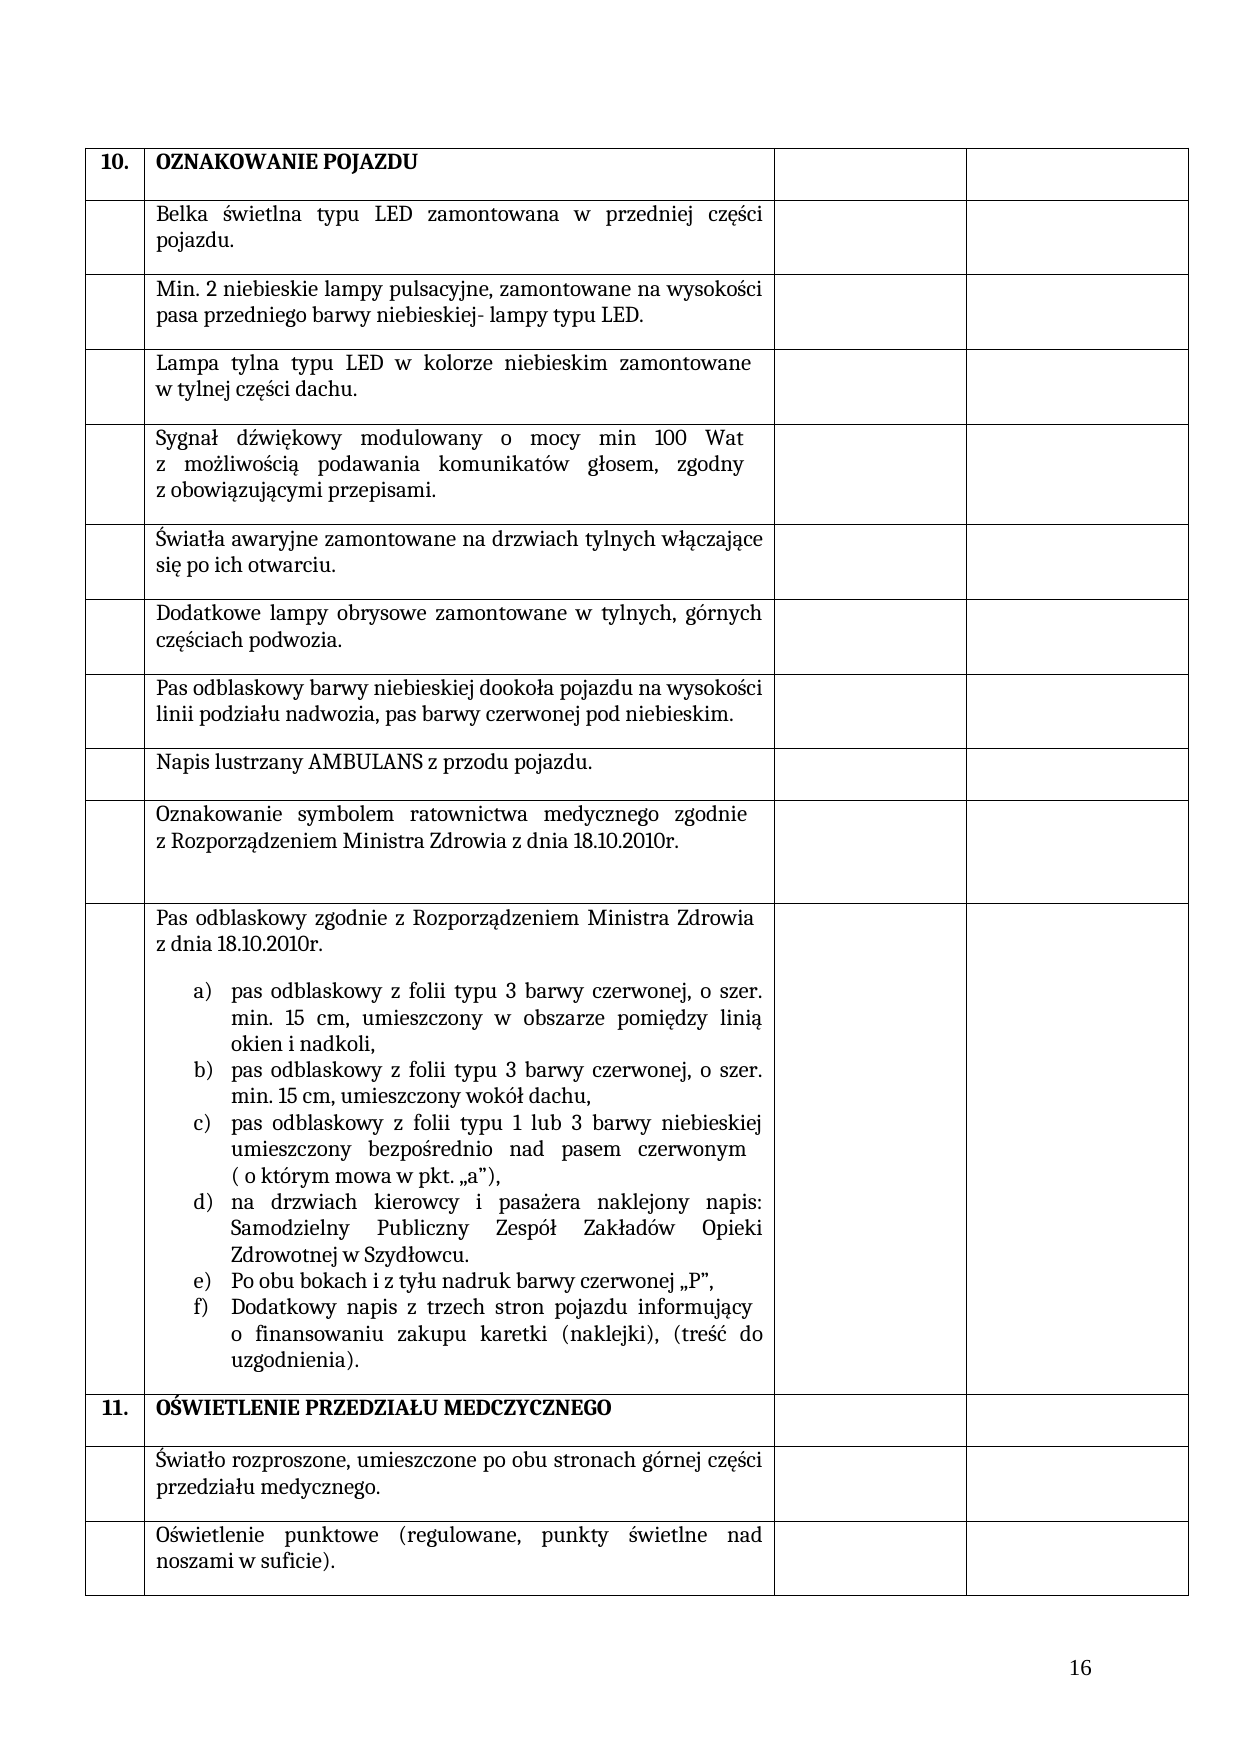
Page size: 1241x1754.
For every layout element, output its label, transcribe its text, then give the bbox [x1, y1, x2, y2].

table_cell [775, 149, 966, 200]
table_cell Sygnał dźwiękowy modulowany o mocy min 100 Wat z możliwością podawania komunikatów głosem, zgodny z obowiązującymi przepisami. [145, 425, 774, 524]
table_cell 11. [86, 1395, 144, 1446]
table_cell [967, 904, 1188, 1394]
table_cell Belka świetlna typu LED zamontowana w przedniej części pojazdu. [145, 201, 774, 274]
table_cell [86, 600, 144, 673]
table_cell [775, 350, 966, 423]
table_cell [967, 600, 1188, 673]
table_cell [86, 904, 144, 1394]
table_cell [775, 425, 966, 524]
table_cell OZNAKOWANIE POJAZDU [145, 149, 774, 200]
table_cell Min. 2 niebieskie lampy pulsacyjne, zamontowane na wysokości pasa przedniego barwy niebieskiej- lampy typu LED. [145, 275, 774, 349]
table_cell [86, 1447, 144, 1521]
table_cell [775, 675, 966, 748]
table_cell Pas odblaskowy zgodnie z Rozporządzeniem Ministra Zdrowia z dnia 18.10.2010r. pas odblaskowy z folii typu 3 barwy czerwonej, o szer. min. 15 cm, umieszczony w obszarze pomiędzy linią okien i nadkoli, pas odblaskowy z folii typu 3 barwy czerwonej, o szer. min. 15 cm, umieszczony wokół dachu, pas odblaskowy z folii typu 1 lub 3 barwy niebieskiej umieszczony bezpośrednio nad pasem czerwonym ( o którym mowa w pkt. „a”), na drzwiach kierowcy i pasażera naklejony napis: Samodzielny Publiczny Zespół Zakładów Opieki Zdrowotnej w Szydłowcu. Po obu bokach i z tyłu nadruk barwy czerwonej „P”, Dodatkowy napis z trzech stron pojazdu informujący o finansowaniu zakupu karetki (naklejki), (treść do uzgodnienia). [145, 904, 774, 1394]
table_cell Napis lustrzany AMBULANS z przodu pojazdu. [145, 749, 774, 800]
table_cell [967, 675, 1188, 748]
table_cell [967, 1447, 1188, 1521]
table_cell Dodatkowe lampy obrysowe zamontowane w tylnych, górnych częściach podwozia. [145, 600, 774, 673]
table_cell [775, 275, 966, 349]
table_cell Pas odblaskowy barwy niebieskiej dookoła pojazdu na wysokości linii podziału nadwozia, pas barwy czerwonej pod niebieskim. [145, 675, 774, 748]
table_cell [86, 275, 144, 349]
table_cell Oświetlenie punktowe (regulowane, punkty świetlne nad noszami w suficie). [145, 1522, 774, 1595]
table_cell [775, 600, 966, 673]
table_cell [967, 1522, 1188, 1595]
table_cell [775, 801, 966, 903]
table_cell [967, 1395, 1188, 1446]
table_cell [967, 350, 1188, 423]
table_cell [86, 1522, 144, 1595]
table_cell [775, 1447, 966, 1521]
table_cell [967, 149, 1188, 200]
table_cell [775, 1395, 966, 1446]
table_cell [775, 525, 966, 599]
table_cell Lampa tylna typu LED w kolorze niebieskim zamontowane w tylnej części dachu. [145, 350, 774, 423]
table_cell [86, 350, 144, 423]
table_cell [967, 425, 1188, 524]
table_cell [86, 749, 144, 800]
table_cell Oznakowanie symbolem ratownictwa medycznego zgodnie z Rozporządzeniem Ministra Zdrowia z dnia 18.10.2010r. [145, 801, 774, 903]
table_cell [775, 201, 966, 274]
table_cell [86, 801, 144, 903]
table_cell [86, 425, 144, 524]
table_cell [775, 749, 966, 800]
table_cell [86, 675, 144, 748]
table_cell [775, 1522, 966, 1595]
table_cell [967, 275, 1188, 349]
table_cell [967, 525, 1188, 599]
table_cell [86, 201, 144, 274]
table_cell Światła awaryjne zamontowane na drzwiach tylnych włączające się po ich otwarciu. [145, 525, 774, 599]
table_cell [967, 801, 1188, 903]
table_cell 10. [86, 149, 144, 200]
table_cell OŚWIETLENIE PRZEDZIAŁU MEDCZYCZNEGO [145, 1395, 774, 1446]
table_cell [967, 201, 1188, 274]
table_cell [967, 749, 1188, 800]
table_cell Światło rozproszone, umieszczone po obu stronach górnej części przedziału medycznego. [145, 1447, 774, 1521]
table_cell [86, 525, 144, 599]
table_cell [775, 904, 966, 1394]
